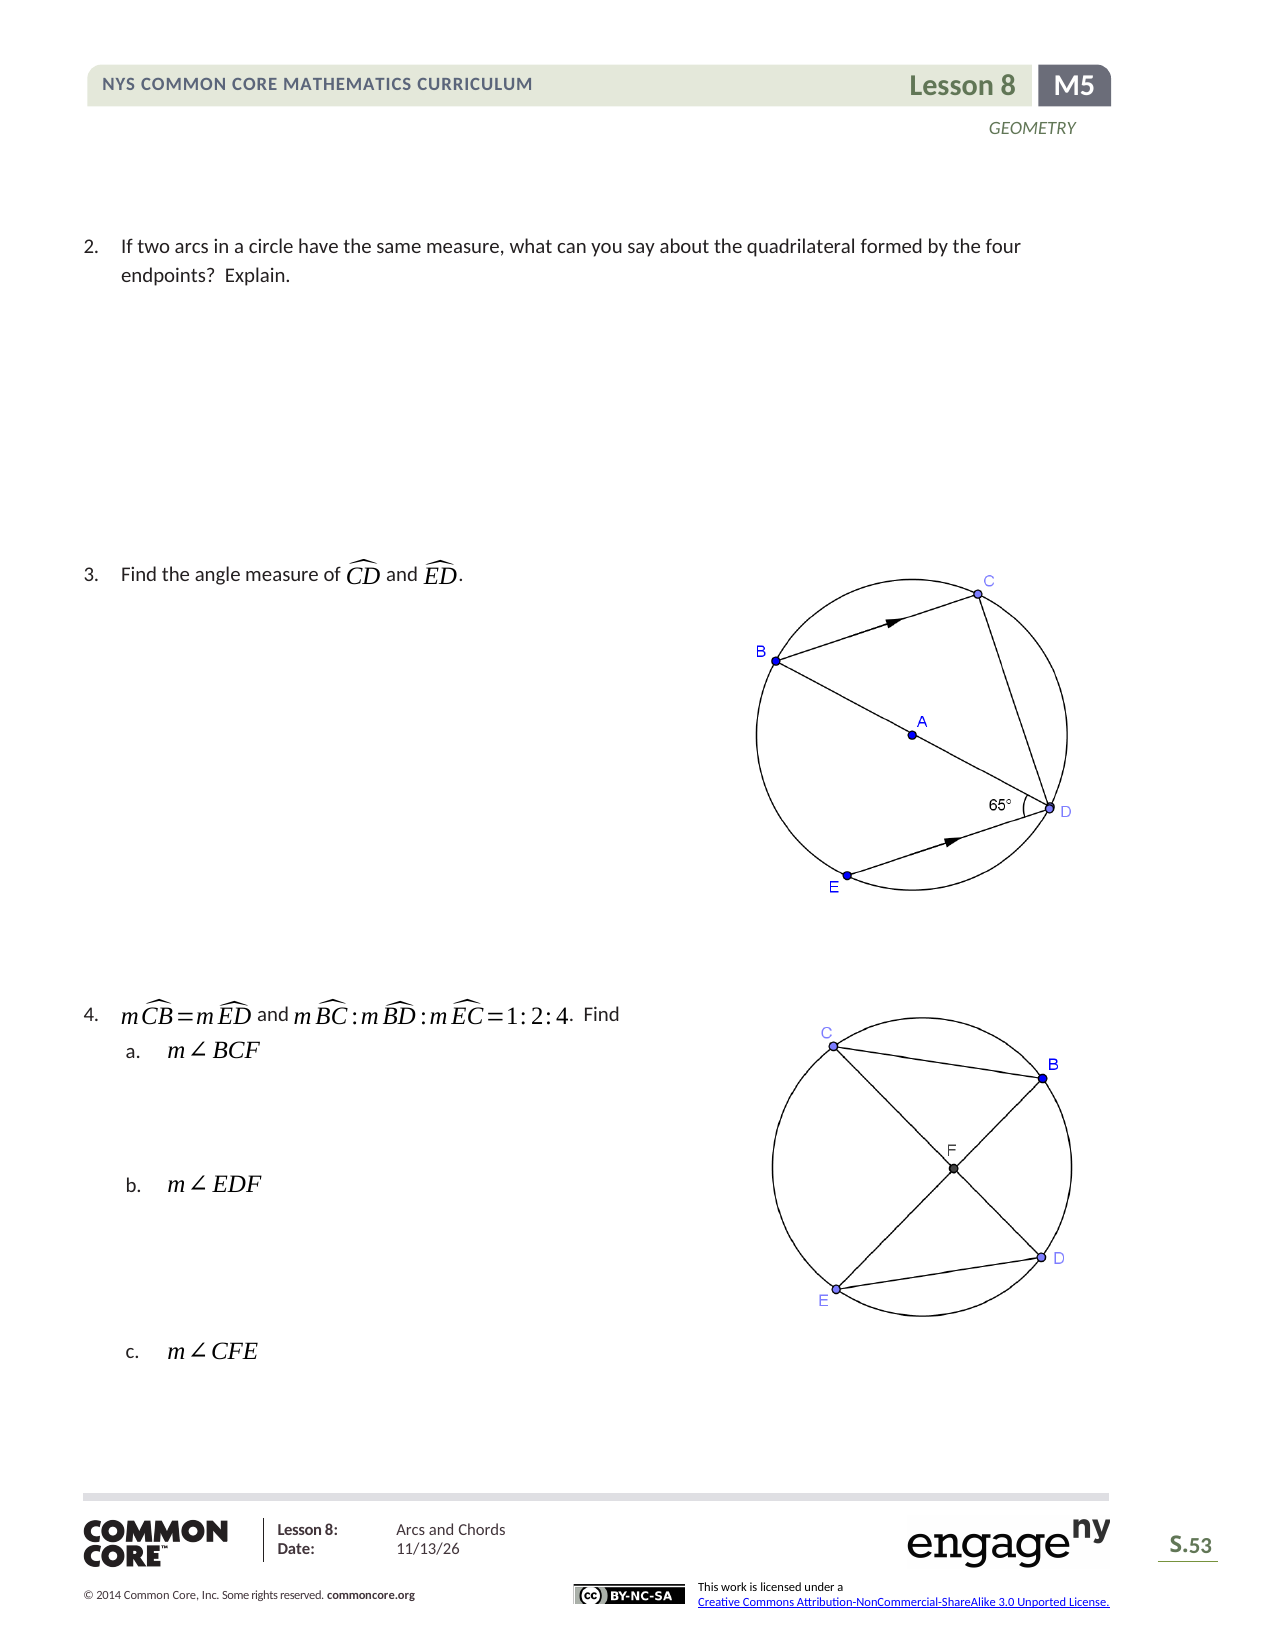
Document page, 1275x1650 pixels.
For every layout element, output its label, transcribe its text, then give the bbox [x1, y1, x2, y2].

picture [752, 1000, 1109, 1344]
text and . Find [83, 999, 1108, 1029]
text Find the angle measure of and . [83, 559, 1108, 589]
picture [906, 1515, 1110, 1569]
text If two arcs in a circle have the same measure, what can you say about the quadrilateral formed by the four endpoints? Explain. [83, 233, 1108, 288]
picture [572, 1584, 685, 1604]
picture [79, 1515, 232, 1572]
picture [734, 566, 1109, 924]
